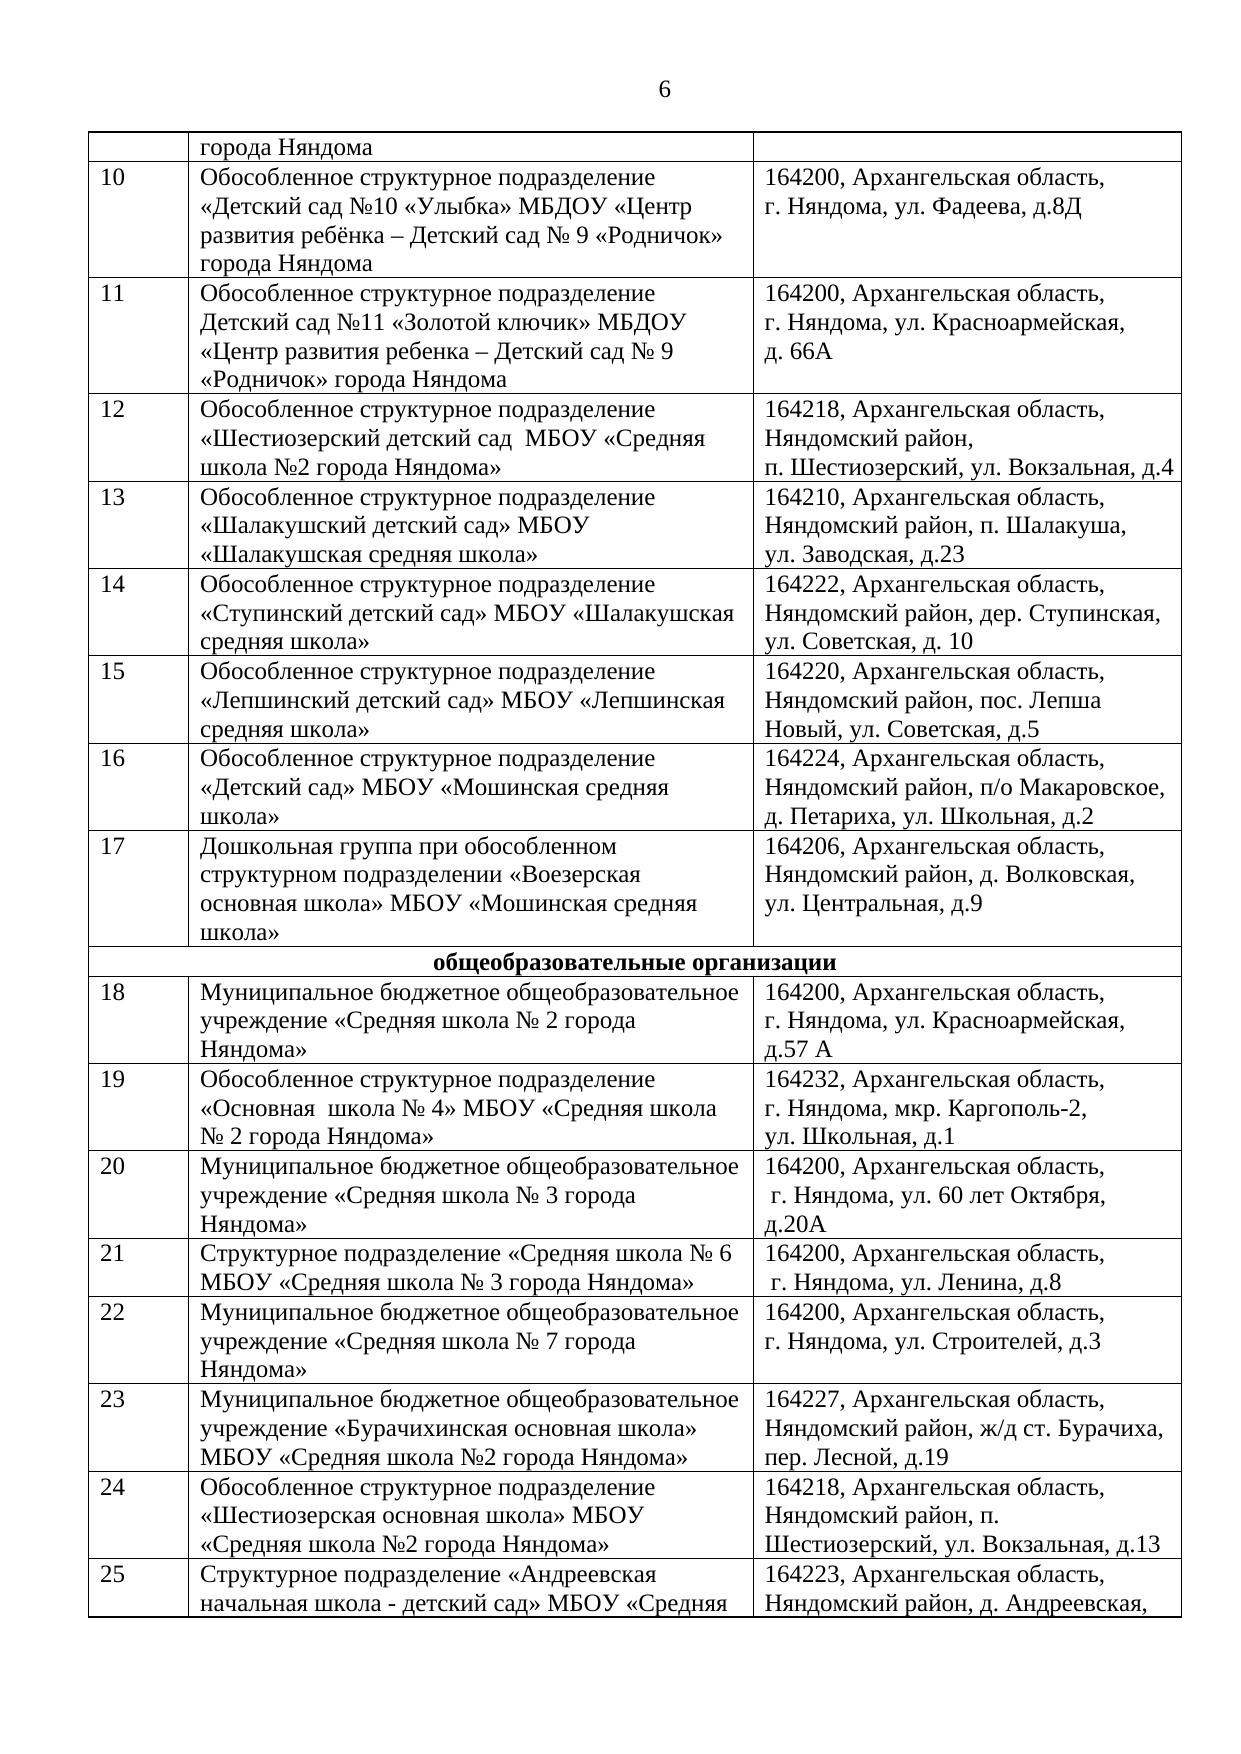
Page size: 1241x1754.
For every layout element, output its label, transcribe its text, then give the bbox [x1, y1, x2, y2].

table_cell Муниципальное бюджетное общеобразовательное учреждение «Средняя школа № 3 города Няндома» [189, 1151, 753, 1237]
table_cell 164224, Архангельская область, Няндомский район, п/о Макаровское, д. Петариха, ул. Школьная, д.2 [754, 744, 1181, 830]
table_cell 12 [89, 394, 188, 481]
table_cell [189, 1559, 753, 1616]
table_cell Обособленное структурное подразделение «Шалакушский детский сад» МБОУ «Шалакушская средняя школа» [189, 482, 753, 568]
table_cell 22 [89, 1297, 188, 1383]
table_cell 164222, Архангельская область, Няндомский район, дер. Ступинская, ул. Советская, д. 10 [754, 569, 1181, 655]
table_cell 164200, Архангельская область, г. Няндома, ул. Фадеева, д.8Д [754, 162, 1181, 277]
table_cell 164218, Архангельская область, Няндомский район, п. Шестиозерский, ул. Вокзальная, д.4 [754, 394, 1181, 481]
table_cell Муниципальное бюджетное общеобразовательное учреждение «Средняя школа № 7 города Няндома» [189, 1297, 753, 1383]
table_cell 11 [89, 278, 188, 393]
table_cell Муниципальное бюджетное общеобразовательное учреждение «Бурачихинская основная школа» МБОУ «Средняя школа №2 города Няндома» [189, 1384, 753, 1471]
table_cell Муниципальное бюджетное общеобразовательное учреждение «Средняя школа № 2 города Няндома» [189, 977, 753, 1063]
table_cell 164200, Архангельская область, г. Няндома, ул. Строителей, д.3 [754, 1297, 1181, 1383]
table_cell общеобразовательные организации [89, 947, 1181, 976]
table_cell 164200, Архангельская область, г. Няндома, ул. Красноармейская, д.57 А [754, 977, 1181, 1063]
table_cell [754, 1559, 1181, 1616]
table_cell Обособленное структурное подразделение «Основная школа № 4» МБОУ «Средняя школа № 2 города Няндома» [189, 1064, 753, 1150]
table_cell 164218, Архангельская область, Няндомский район, п. Шестиозерский, ул. Вокзальная, д.13 [754, 1472, 1181, 1558]
table_cell 21 [89, 1239, 188, 1296]
table_cell 20 [89, 1151, 188, 1237]
table_cell 164210, Архангельская область, Няндомский район, п. Шалакуша, ул. Заводская, д.23 [754, 482, 1181, 568]
table_cell Дошкольная группа при обособленном структурном подразделении «Воезерская основная школа» МБОУ «Мошинская средняя школа» [189, 831, 753, 946]
table_cell 17 [89, 831, 188, 946]
table_cell Обособленное структурное подразделение Детский сад №11 «Золотой ключик» МБДОУ «Центр развития ребенка – Детский сад № 9 «Родничок» города Няндома [189, 278, 753, 393]
table_cell 23 [89, 1384, 188, 1471]
table_cell Обособленное структурное подразделение «Ступинский детский сад» МБОУ «Шалакушская средняя школа» [189, 569, 753, 655]
table_cell Обособленное структурное подразделение «Шестиозерская основная школа» МБОУ «Средняя школа №2 города Няндома» [189, 1472, 753, 1558]
table_cell 164227, Архангельская область, Няндомский район, ж/д ст. Бурачиха, пер. Лесной, д.19 [754, 1384, 1181, 1471]
table_cell Структурное подразделение «Средняя школа № 6 МБОУ «Средняя школа № 3 города Няндома» [189, 1239, 753, 1296]
table_cell 164200, Архангельская область, г. Няндома, ул. 60 лет Октября, д.20А [754, 1151, 1181, 1237]
table_cell 13 [89, 482, 188, 568]
table_cell 164200, Архангельская область, г. Няндома, ул. Красноармейская, д. 66А [754, 278, 1181, 393]
table_cell 164220, Архангельская область, Няндомский район, пос. Лепша Новый, ул. Советская, д.5 [754, 656, 1181, 742]
table_cell 18 [89, 977, 188, 1063]
table_cell Обособленное структурное подразделение «Шестиозерский детский сад МБОУ «Средняя школа №2 города Няндома» [189, 394, 753, 481]
table_cell 19 [89, 1064, 188, 1150]
table_cell 164232, Архангельская область, г. Няндома, мкр. Каргополь-2, ул. Школьная, д.1 [754, 1064, 1181, 1150]
table_cell 25 [89, 1559, 188, 1616]
table_cell 24 [89, 1472, 188, 1558]
table_cell 16 [89, 744, 188, 830]
table_cell 10 [89, 162, 188, 277]
table_cell Обособленное структурное подразделение «Детский сад №10 «Улыбка» МБДОУ «Центр развития ребёнка – Детский сад № 9 «Родничок» города Няндома [189, 162, 753, 277]
table_cell 9 [89, 133, 188, 161]
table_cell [754, 133, 1181, 161]
table_cell Обособленное структурное подразделение «Детский сад» МБОУ «Мошинская средняя школа» [189, 744, 753, 830]
table_cell 15 [89, 656, 188, 742]
table_cell 14 [89, 569, 188, 655]
table_cell 164200, Архангельская область, г. Няндома, ул. Ленина, д.8 [754, 1239, 1181, 1296]
table_cell 164206, Архангельская область, Няндомский район, д. Волковская, ул. Центральная, д.9 [754, 831, 1181, 946]
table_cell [189, 133, 753, 161]
table_cell Обособленное структурное подразделение «Лепшинский детский сад» МБОУ «Лепшинская средняя школа» [189, 656, 753, 742]
